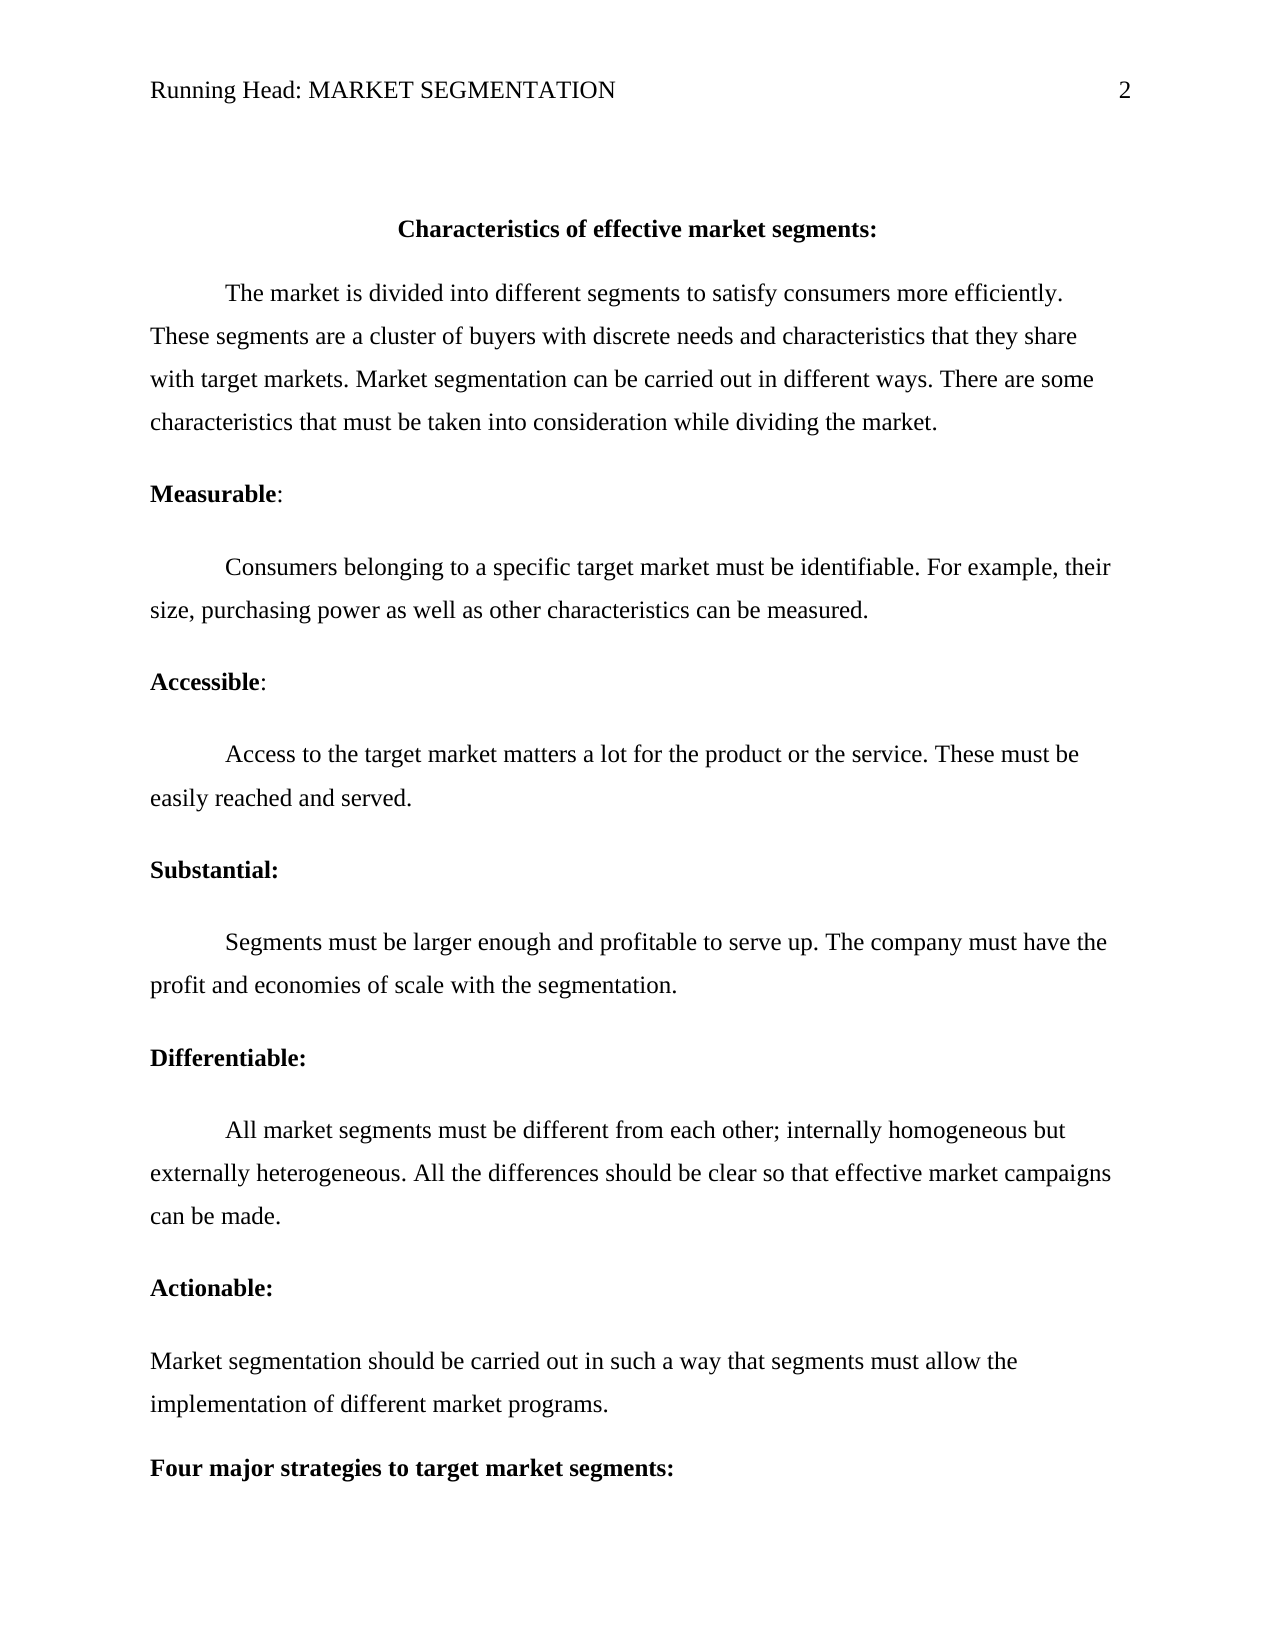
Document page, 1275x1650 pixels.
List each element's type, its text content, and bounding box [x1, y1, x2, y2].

text Accessible: [150, 667, 1125, 696]
text Measurable: [150, 479, 1125, 508]
text Consumers belonging to a specific target market must be identifiable. For example, their size, purchasing power as well as other characteristics can be measured. [150, 552, 1125, 624]
text Access to the target market matters a lot for the product or the service. These must be easily reached and served. [150, 739, 1125, 811]
text Four major strategies to target market segments: [150, 1453, 1125, 1482]
text Actionable: [150, 1273, 1125, 1302]
text The market is divided into different segments to satisfy consumers more efficiently. These segments are a cluster of buyers with discrete needs and characteristics that they share with target markets. Market segmentation can be carried out in different ways. There are some characteristics that must be taken into consideration while dividing the market. [150, 278, 1125, 436]
text All market segments must be different from each other; internally homogeneous but externally heterogeneous. All the differences should be clear so that effective market campaigns can be made. [150, 1115, 1125, 1230]
text Segments must be larger enough and profitable to serve up. The company must have the profit and economies of scale with the segmentation. [150, 927, 1125, 999]
text Substantial: [150, 855, 1125, 884]
text Market segmentation should be carried out in such a way that segments must allow the implementation of different market programs. [150, 1346, 1125, 1418]
text Differentiable: [150, 1043, 1125, 1071]
text Characteristics of effective market segments: [150, 214, 1125, 243]
